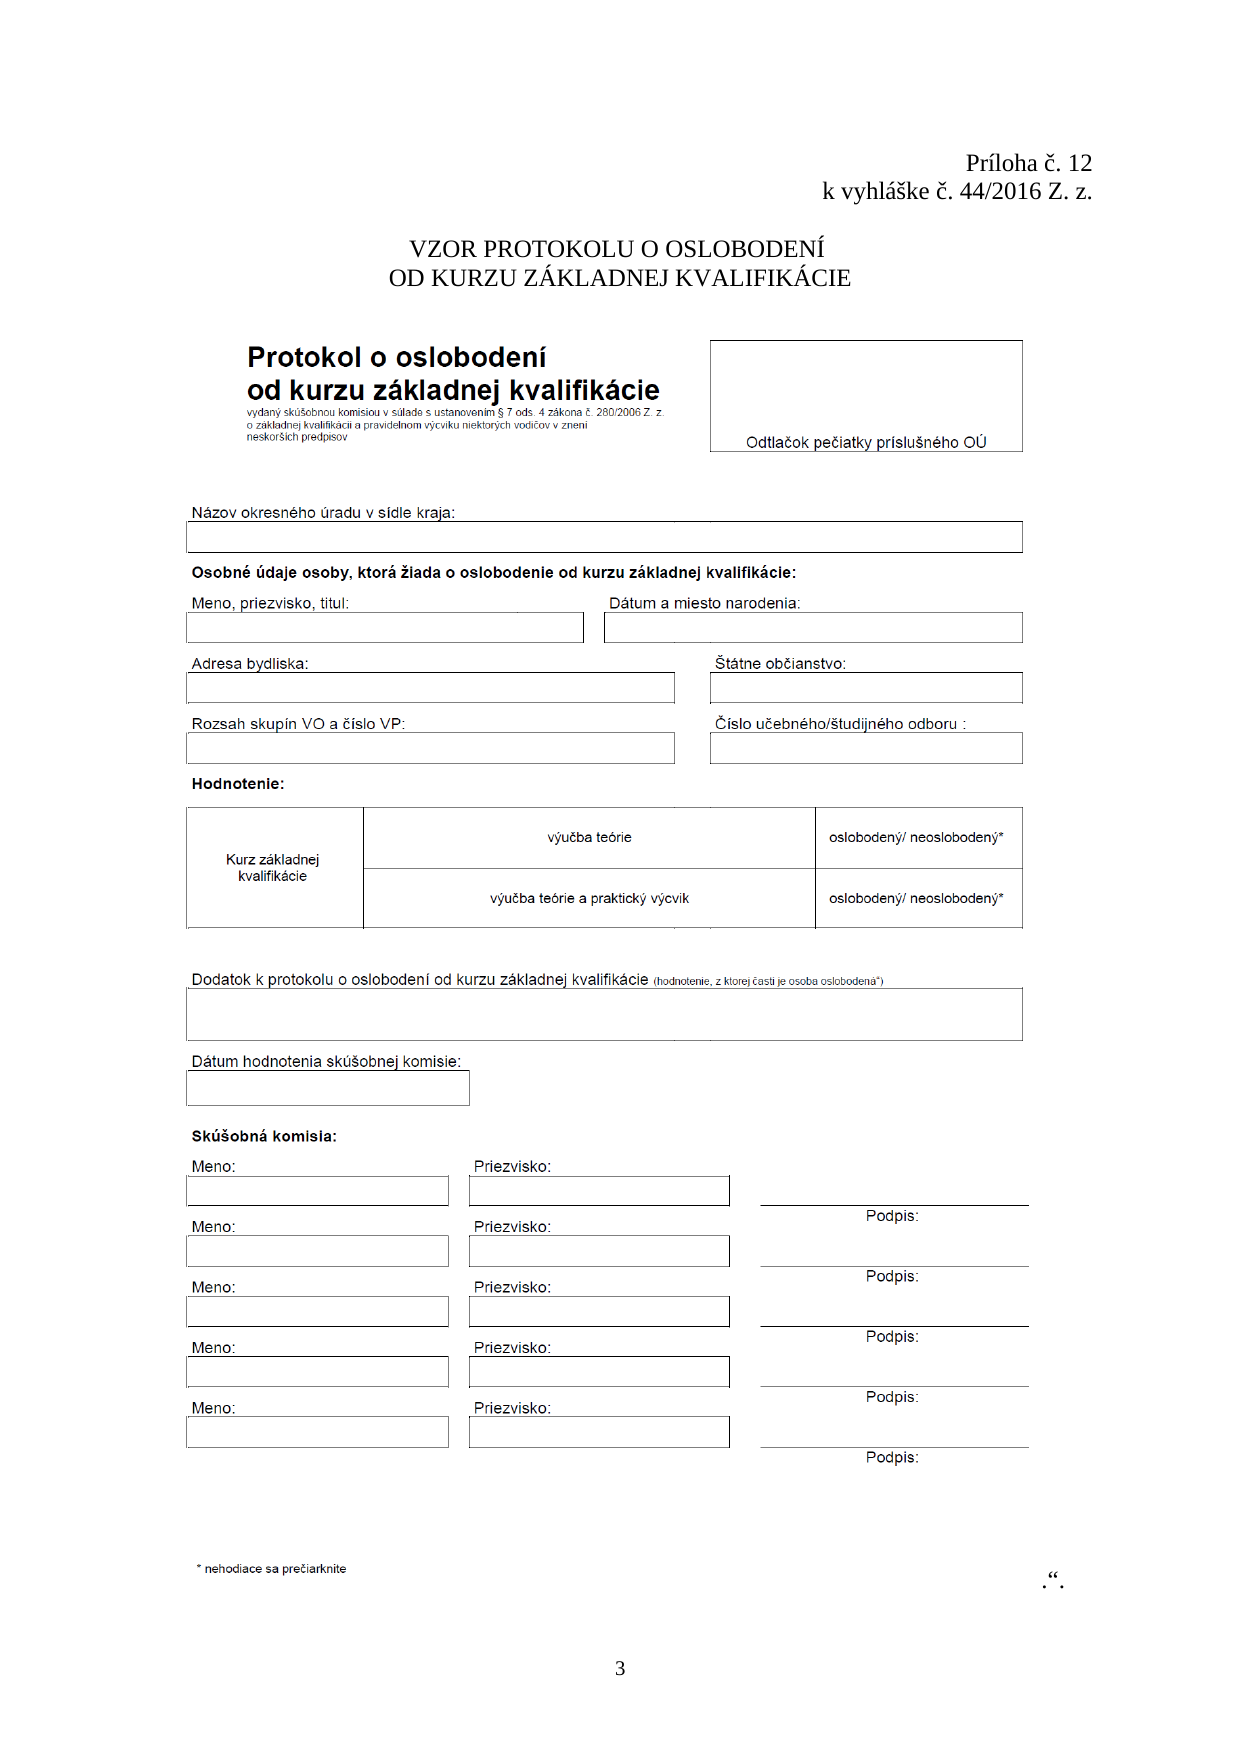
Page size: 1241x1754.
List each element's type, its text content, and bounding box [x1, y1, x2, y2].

text k vyhláške č. 44/2016 Z. z. [811, 176, 1093, 205]
text Príloha č. 12 [811, 148, 1093, 176]
text .“. [148, 320, 1093, 1593]
text VZOR PROTOKOLU O OSLOBODENÍ OD KURZU ZÁKLADNEJ KVALIFIKÁCIE [148, 234, 1093, 291]
